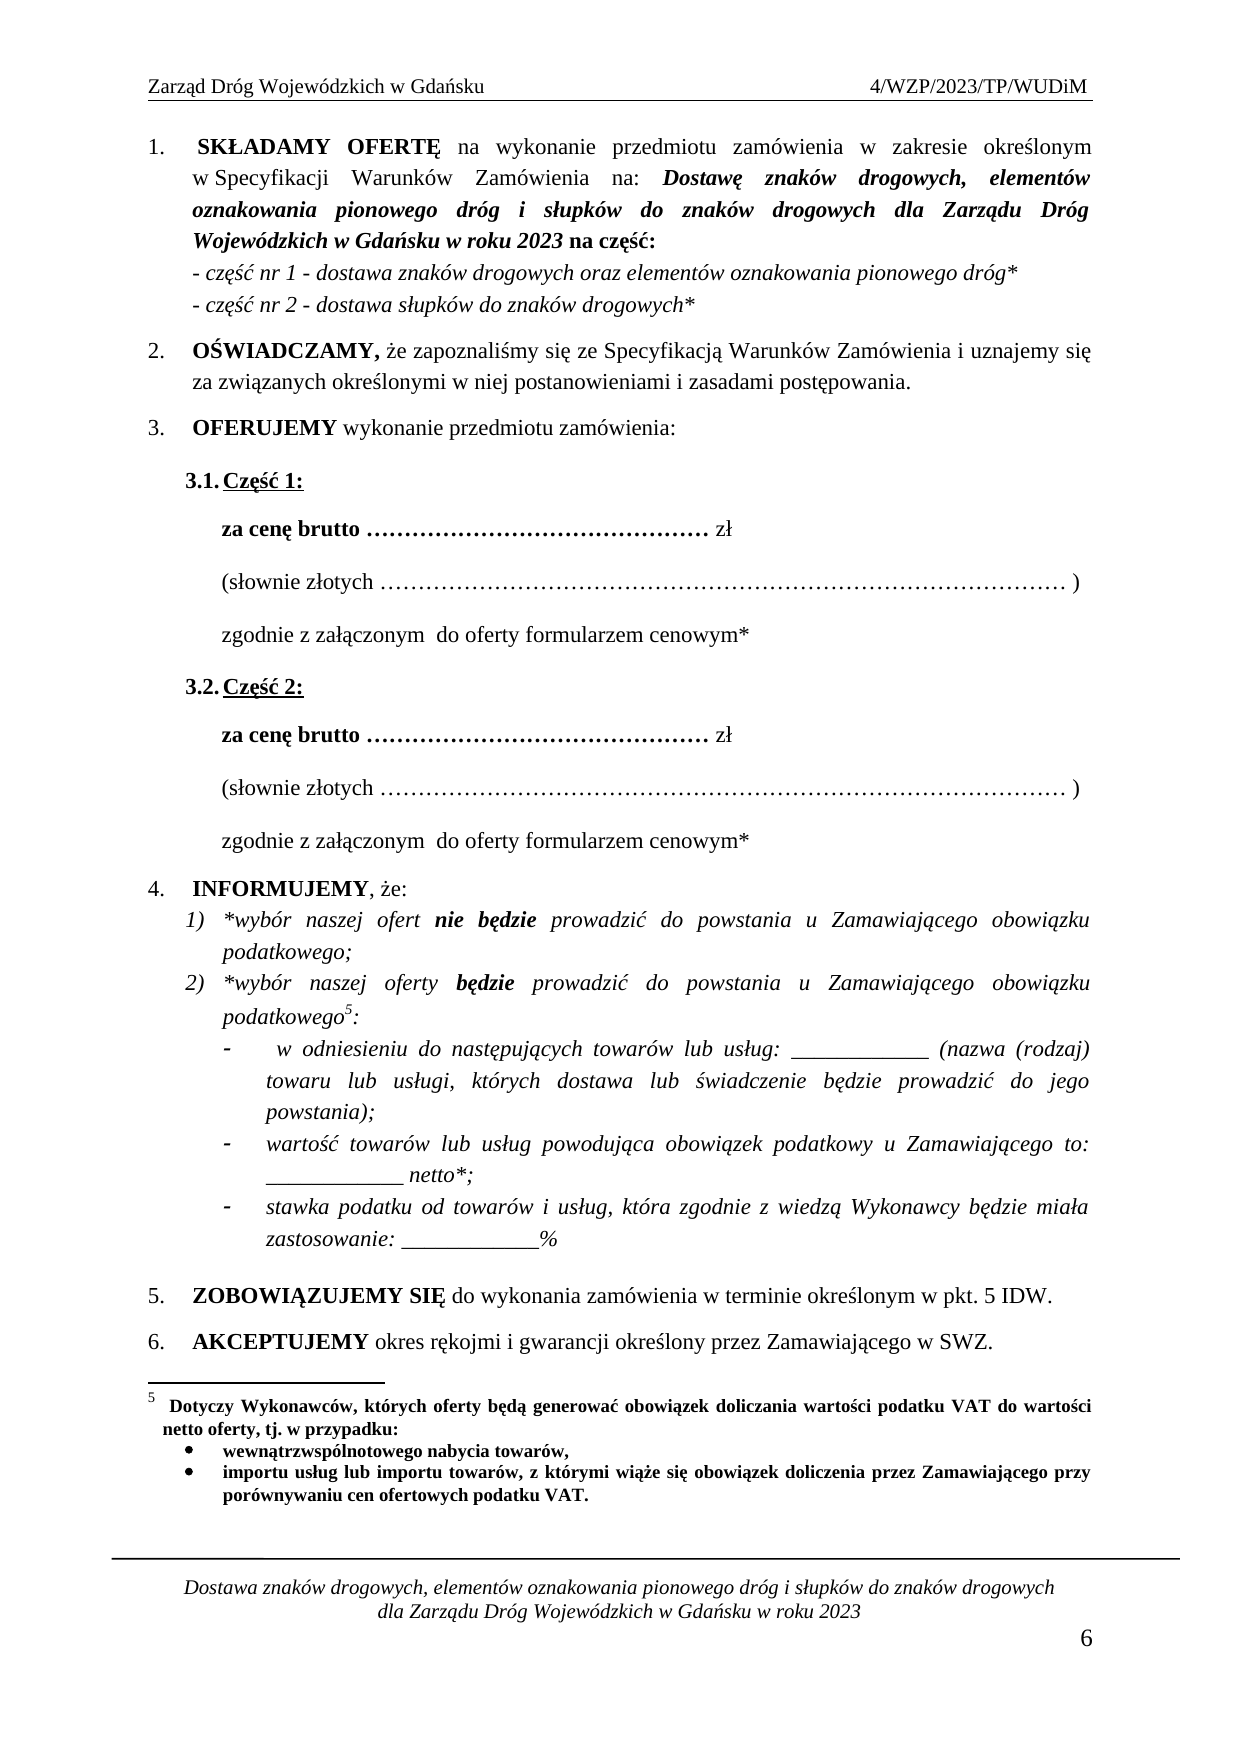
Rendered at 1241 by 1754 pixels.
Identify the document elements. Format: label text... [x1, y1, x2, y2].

list wartość towarów lub usług powodująca obowiązek podatkowy u Zamawiającego to: ____________ netto*; [221, 1130, 1093, 1188]
list stawka podatku od towarów i usług, która zgodnie z wiedzą Wykonawcy będzie miała zastosowanie: ____________% [221, 1193, 1093, 1251]
list OFERUJEMY wykonanie przedmiotu zamówienia: [148, 414, 1093, 441]
text 1. SKŁADAMY OFERTĘ na wykonanie przedmiotu zamówienia w zakresie określonym w Specyfikacji Warunków Zamówienia na: Dostawę znaków drogowych, elementów oznakowania pionowego dróg i słupków do znaków drogowych dla Zarządu Dróg Wojewódzkich w Gdańsku w roku 2023 na część: [148, 133, 1093, 254]
list *wybór naszej oferty będzie prowadzić do powstania u Zamawiającego obowiązku podatkowego: [185, 969, 1093, 1029]
text za cenę brutto ……………………………………… zł [221, 515, 1093, 542]
list AKCEPTUJEMY okres rękojmi i gwarancji określony przez Zamawiającego w SWZ. [148, 1328, 1093, 1354]
list INFORMUJEMY, że: [148, 874, 1093, 901]
text (słownie złotych ……………………………………………………………………………… ) [221, 774, 1093, 800]
text za cenę brutto ……………………………………… zł [221, 721, 1093, 748]
list OŚWIADCZAMY, że zapoznaliśmy się ze Specyfikacją Warunków Zamówienia i uznajemy się za związanych określonymi w niej postanowieniami i zasadami postępowania. [148, 337, 1093, 394]
text zgodnie z załączonym do oferty formularzem cenowym* [221, 621, 1093, 647]
text zgodnie z załączonym do oferty formularzem cenowym* [221, 827, 1093, 853]
list w odniesieniu do następujących towarów lub usług: ____________ (nazwa (rodzaj) towaru lub usługi, których dostawa lub świadczenie będzie prowadzić do jego powstania); [221, 1035, 1093, 1125]
list Część 2: [185, 673, 1093, 700]
list *wybór naszej ofert nie będzie prowadzić do powstania u Zamawiającego obowiązku podatkowego; [185, 906, 1093, 964]
text - część nr 2 - dostawa słupków do znaków drogowych* [192, 291, 1093, 317]
list Część 1: [185, 467, 1093, 494]
list ZOBOWIĄZUJEMY SIĘ do wykonania zamówienia w terminie określonym w pkt. 5 IDW. [148, 1282, 1093, 1308]
text - część nr 1 - dostawa znaków drogowych oraz elementów oznakowania pionowego dróg* [192, 259, 1093, 286]
text (słownie złotych ……………………………………………………………………………… ) [221, 568, 1093, 594]
